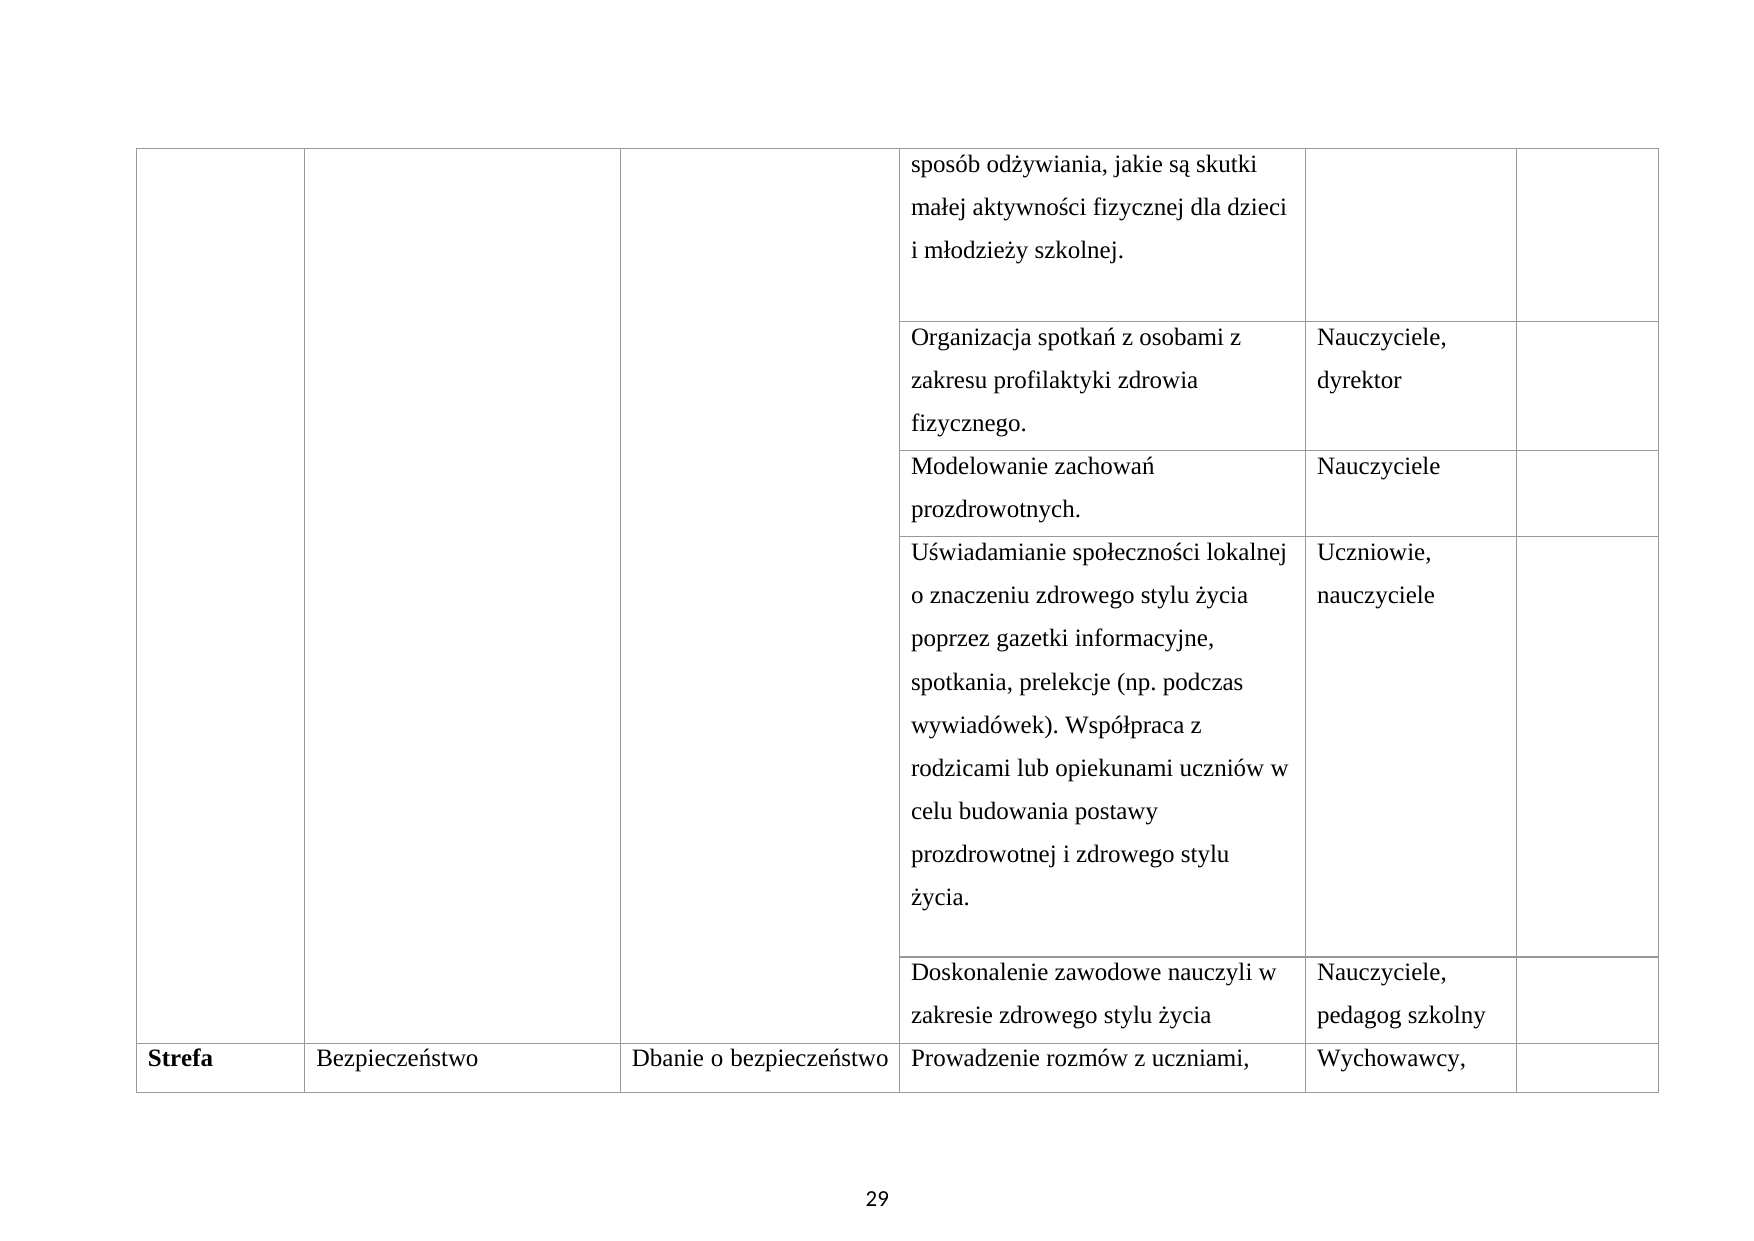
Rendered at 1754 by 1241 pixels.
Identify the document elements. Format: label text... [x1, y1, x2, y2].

table_cell Uświadamianie społeczności lokalnej o znaczeniu zdrowego stylu życia poprzez gazetki informacyjne, spotkania, prelekcje (np. podczas wywiadówek). Współpraca z rodzicami lub opiekunami uczniów w celu budowania postawy prozdrowotnej i zdrowego stylu życia. [900, 537, 1305, 956]
table_cell Nauczyciele, pedagog szkolny [1306, 958, 1516, 1042]
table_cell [900, 1044, 1305, 1092]
table_cell [1517, 1044, 1658, 1092]
table_cell [1517, 322, 1658, 450]
table_cell Nauczyciele [1306, 451, 1516, 536]
table_cell [1517, 451, 1658, 536]
table_cell Doskonalenie zawodowe nauczyli w zakresie zdrowego stylu życia [900, 958, 1305, 1042]
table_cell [621, 1044, 899, 1092]
table_cell Modelowanie zachowań prozdrowotnych. [900, 451, 1305, 536]
table_cell Uczniowie, nauczyciele [1306, 537, 1516, 956]
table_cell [305, 1044, 620, 1092]
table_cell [1306, 1044, 1516, 1092]
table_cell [1306, 149, 1516, 321]
table_cell [1517, 149, 1658, 321]
table_cell [1517, 958, 1658, 1042]
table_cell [900, 149, 1305, 321]
table_cell Organizacja spotkań z osobami z zakresu profilaktyki zdrowia fizycznego. [900, 322, 1305, 450]
table_cell [1517, 537, 1658, 956]
table_cell Strefa psychiczna [137, 1044, 304, 1092]
table_cell Nauczyciele, dyrektor [1306, 322, 1516, 450]
